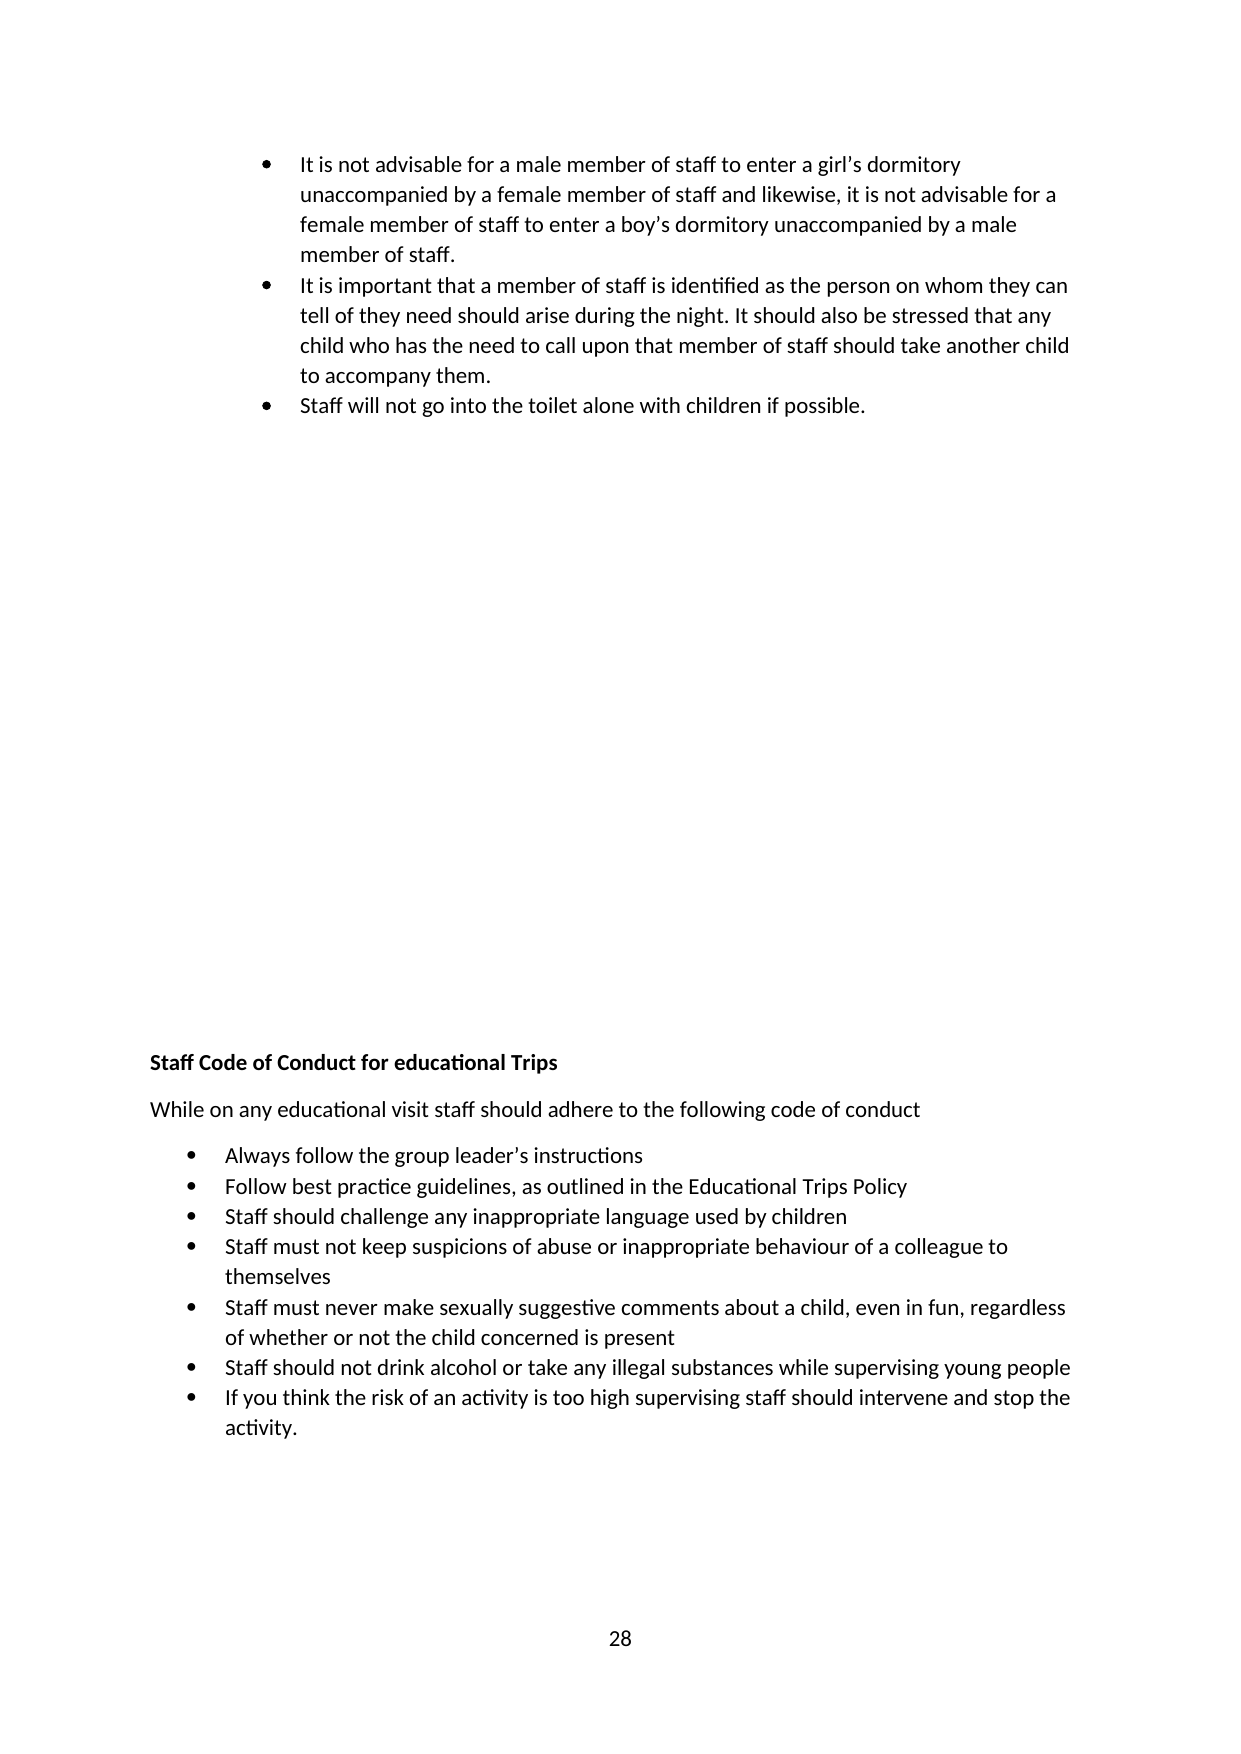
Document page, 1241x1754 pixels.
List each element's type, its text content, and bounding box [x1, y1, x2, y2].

list Staff must never make sexually suggestive comments about a child, even in fun, regardless of whether or not the child concerned is present [187, 1293, 1090, 1351]
list It is not advisable for a male member of staff to enter a girl’s dormitory unaccompanied by a female member of staff and likewise, it is not advisable for a female member of staff to enter a boy’s dormitory unaccompanied by a male member of staff. [262, 150, 1090, 269]
list It is important that a member of staff is identified as the person on whom they can tell of they need should arise during the night. It should also be stressed that any child who has the need to call upon that member of staff should take another child to accompany them. [262, 271, 1090, 389]
list Staff should not drink alcohol or take any illegal substances while supervising young people [187, 1353, 1090, 1381]
list Always follow the group leader’s instructions [187, 1142, 1090, 1170]
list Staff will not go into the toilet alone with children if possible. [262, 392, 1090, 420]
list If you think the risk of an activity is too high supervising staff should intervene and stop the activity. [187, 1383, 1090, 1442]
text While on any educational visit staff should adhere to the following code of conduct [150, 1095, 1090, 1123]
list Staff should challenge any inappropriate language used by children [187, 1202, 1090, 1230]
text Staff Code of Conduct for educational Trips [150, 1048, 1090, 1076]
list Staff must not keep suspicions of abuse or inappropriate behaviour of a colleague to themselves [187, 1232, 1090, 1291]
list Follow best practice guidelines, as outlined in the Educational Trips Policy [187, 1172, 1090, 1200]
